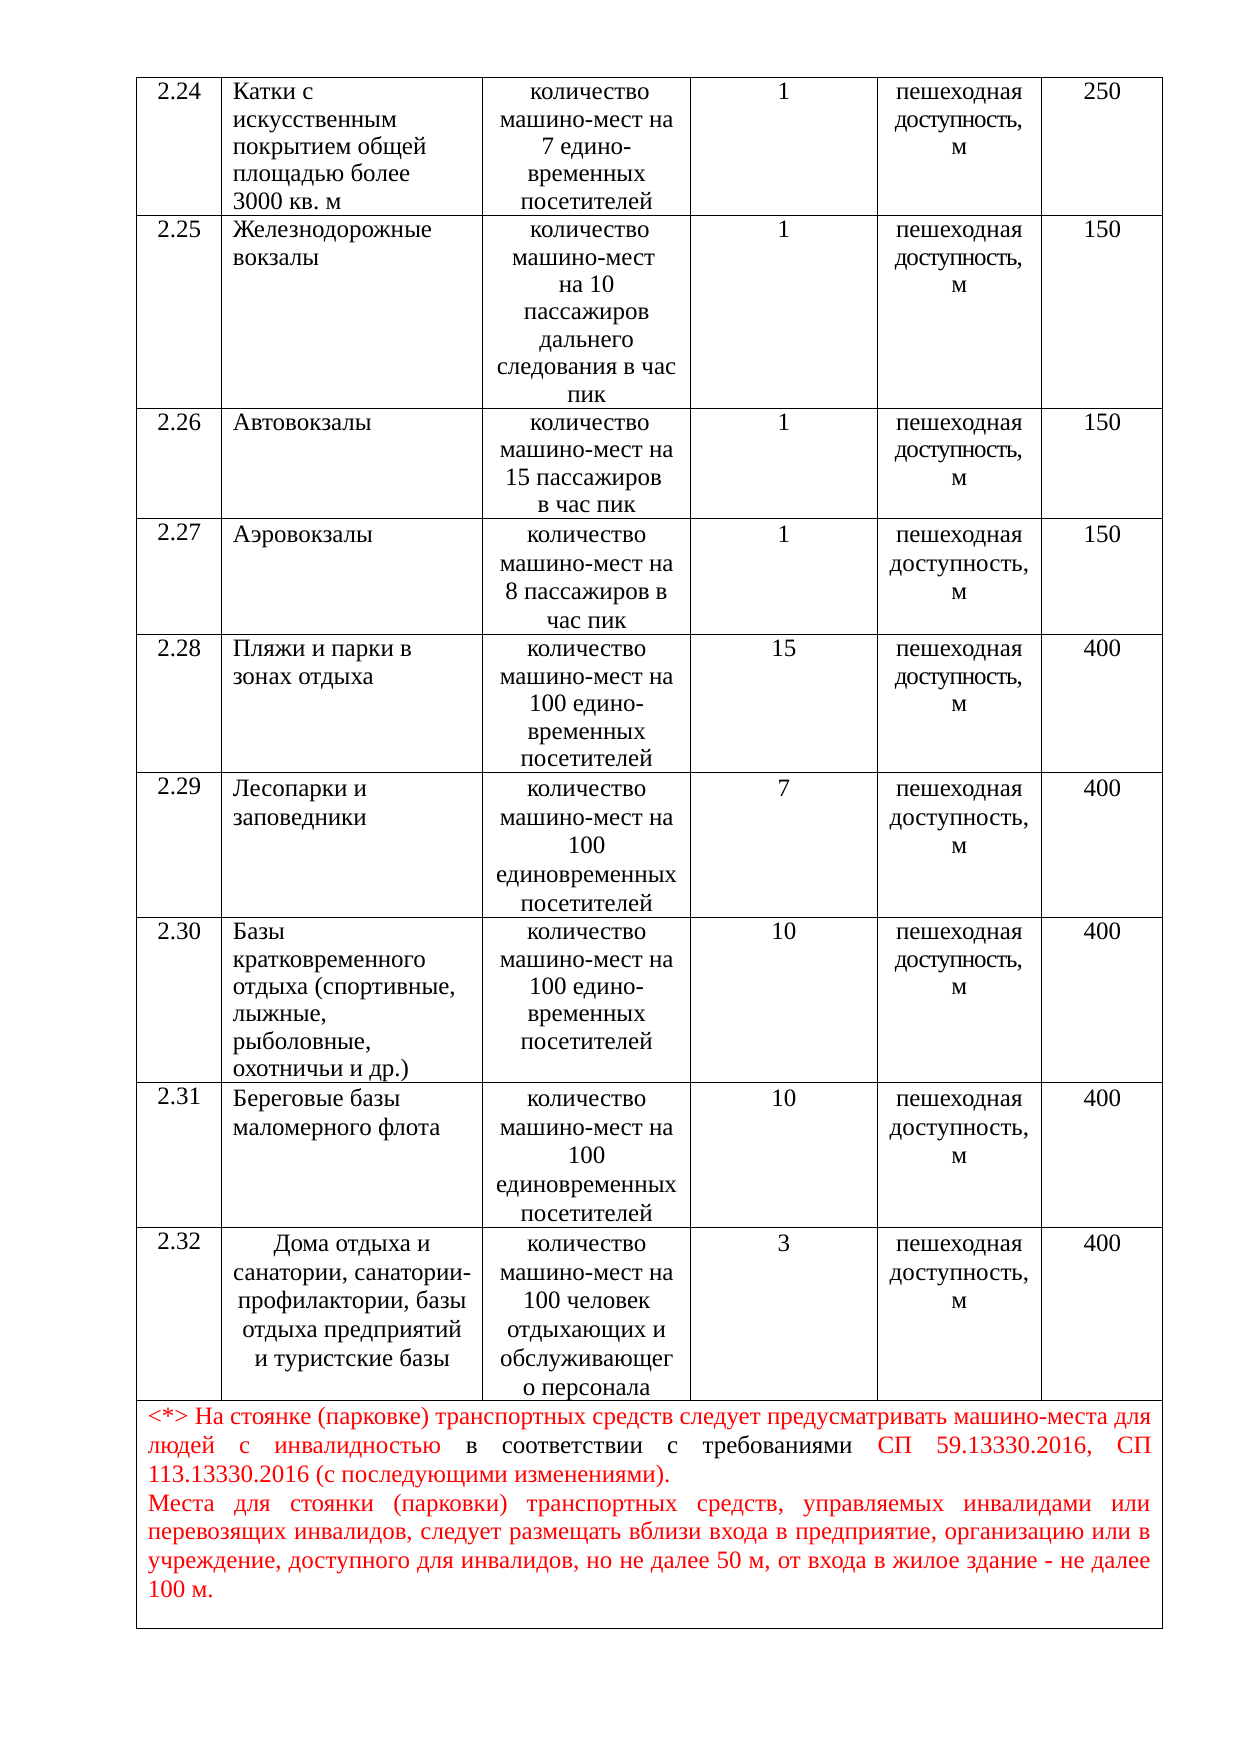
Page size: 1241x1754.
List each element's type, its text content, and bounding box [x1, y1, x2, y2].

table_cell <*> На стоянке (парковке) транспортных средств следует предусматривать машино-места для людей с инвалидностью в соответствии с требованиями СП 59.13330.2016, СП 113.13330.2016 (с последующими изменениями). Места для стоянки (парковки) транспортных средств, управляемых инвалидами или перевозящих инвалидов, следует размещать вблизи входа в предприятие, организацию или в учреждение, доступного для инвалидов, но не далее 50 м, от входа в жилое здание - не далее 100 м. [137, 1401, 1162, 1628]
table_cell пешеходная доступность, м [878, 409, 1041, 518]
table_cell 250 [1042, 78, 1162, 215]
table_cell 15 [691, 635, 877, 772]
table_cell 1 [691, 78, 877, 215]
table_cell Аэровокзалы [222, 519, 482, 634]
table_cell 2.24 [137, 78, 221, 215]
table_cell количество машино-мест на 15 пассажиров в час пик [483, 409, 690, 518]
table_cell 2.32 [137, 1228, 221, 1400]
table_cell 7 [691, 773, 877, 917]
table_cell Лесопарки и заповедники [222, 773, 482, 917]
table_cell 10 [691, 1083, 877, 1227]
table_cell 2.29 [137, 773, 221, 917]
table_cell 2.27 [137, 519, 221, 634]
table_cell пешеходная доступность, м [878, 1083, 1041, 1227]
table_cell 2.25 [137, 216, 221, 407]
table_cell 400 [1042, 918, 1162, 1082]
table_cell 1 [691, 216, 877, 407]
table_cell 400 [1042, 1228, 1162, 1400]
table_cell 400 [1042, 1083, 1162, 1227]
table_cell 2.30 [137, 918, 221, 1082]
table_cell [878, 78, 1041, 215]
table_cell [483, 78, 690, 215]
table_cell пешеходная доступность, м [878, 635, 1041, 772]
table_cell количество машино-мест на 8 пассажиров в час пик [483, 519, 690, 634]
table_cell 3 [691, 1228, 877, 1400]
table_cell Дома отдыха и санатории, санатории-профилактории, базы отдыха предприятий и туристские базы [222, 1228, 482, 1400]
table_cell 1 [691, 409, 877, 518]
table_cell 1 [691, 519, 877, 634]
table_cell Катки с искусственным покрытием общей площадью более 3000 кв. м [222, 78, 482, 215]
table_cell Базы кратковременного отдыха (спортивные, лыжные, рыболовные, охотничьи и др.) [222, 918, 482, 1082]
table_cell пешеходная доступность, м [878, 1228, 1041, 1400]
table_cell пешеходная доступность, м [878, 918, 1041, 1082]
table_cell пешеходная доступность, м [878, 216, 1041, 407]
table_cell Береговые базы маломерного флота [222, 1083, 482, 1227]
table_cell Автовокзалы [222, 409, 482, 518]
table_cell 400 [1042, 635, 1162, 772]
table_cell пешеходная доступность, м [878, 519, 1041, 634]
table_cell количество машино-мест на 100 единовременных посетителей [483, 1083, 690, 1227]
table_cell количество машино-мест на 100 едино-временных посетителей [483, 635, 690, 772]
table_cell 2.31 [137, 1083, 221, 1227]
table_cell пешеходная доступность, м [878, 773, 1041, 917]
table_cell 2.26 [137, 409, 221, 518]
table_cell количество машино-мест на 100 едино-временных посетителей [483, 918, 690, 1082]
table_cell 2.28 [137, 635, 221, 772]
table_cell 150 [1042, 409, 1162, 518]
table_cell Пляжи и парки в зонах отдыха [222, 635, 482, 772]
table_cell 150 [1042, 519, 1162, 634]
table_cell 400 [1042, 773, 1162, 917]
table_cell количество машино-мест на 10 пассажиров дальнего следования в час пик [483, 216, 690, 407]
table_cell Железнодорожные вокзалы [222, 216, 482, 407]
table_cell 10 [691, 918, 877, 1082]
table_cell количество машино-мест на 100 единовременных посетителей [483, 773, 690, 917]
table_cell 150 [1042, 216, 1162, 407]
table_cell количество машино-мест на 100 человек отдыхающих и обслуживающего персонала [483, 1228, 690, 1400]
